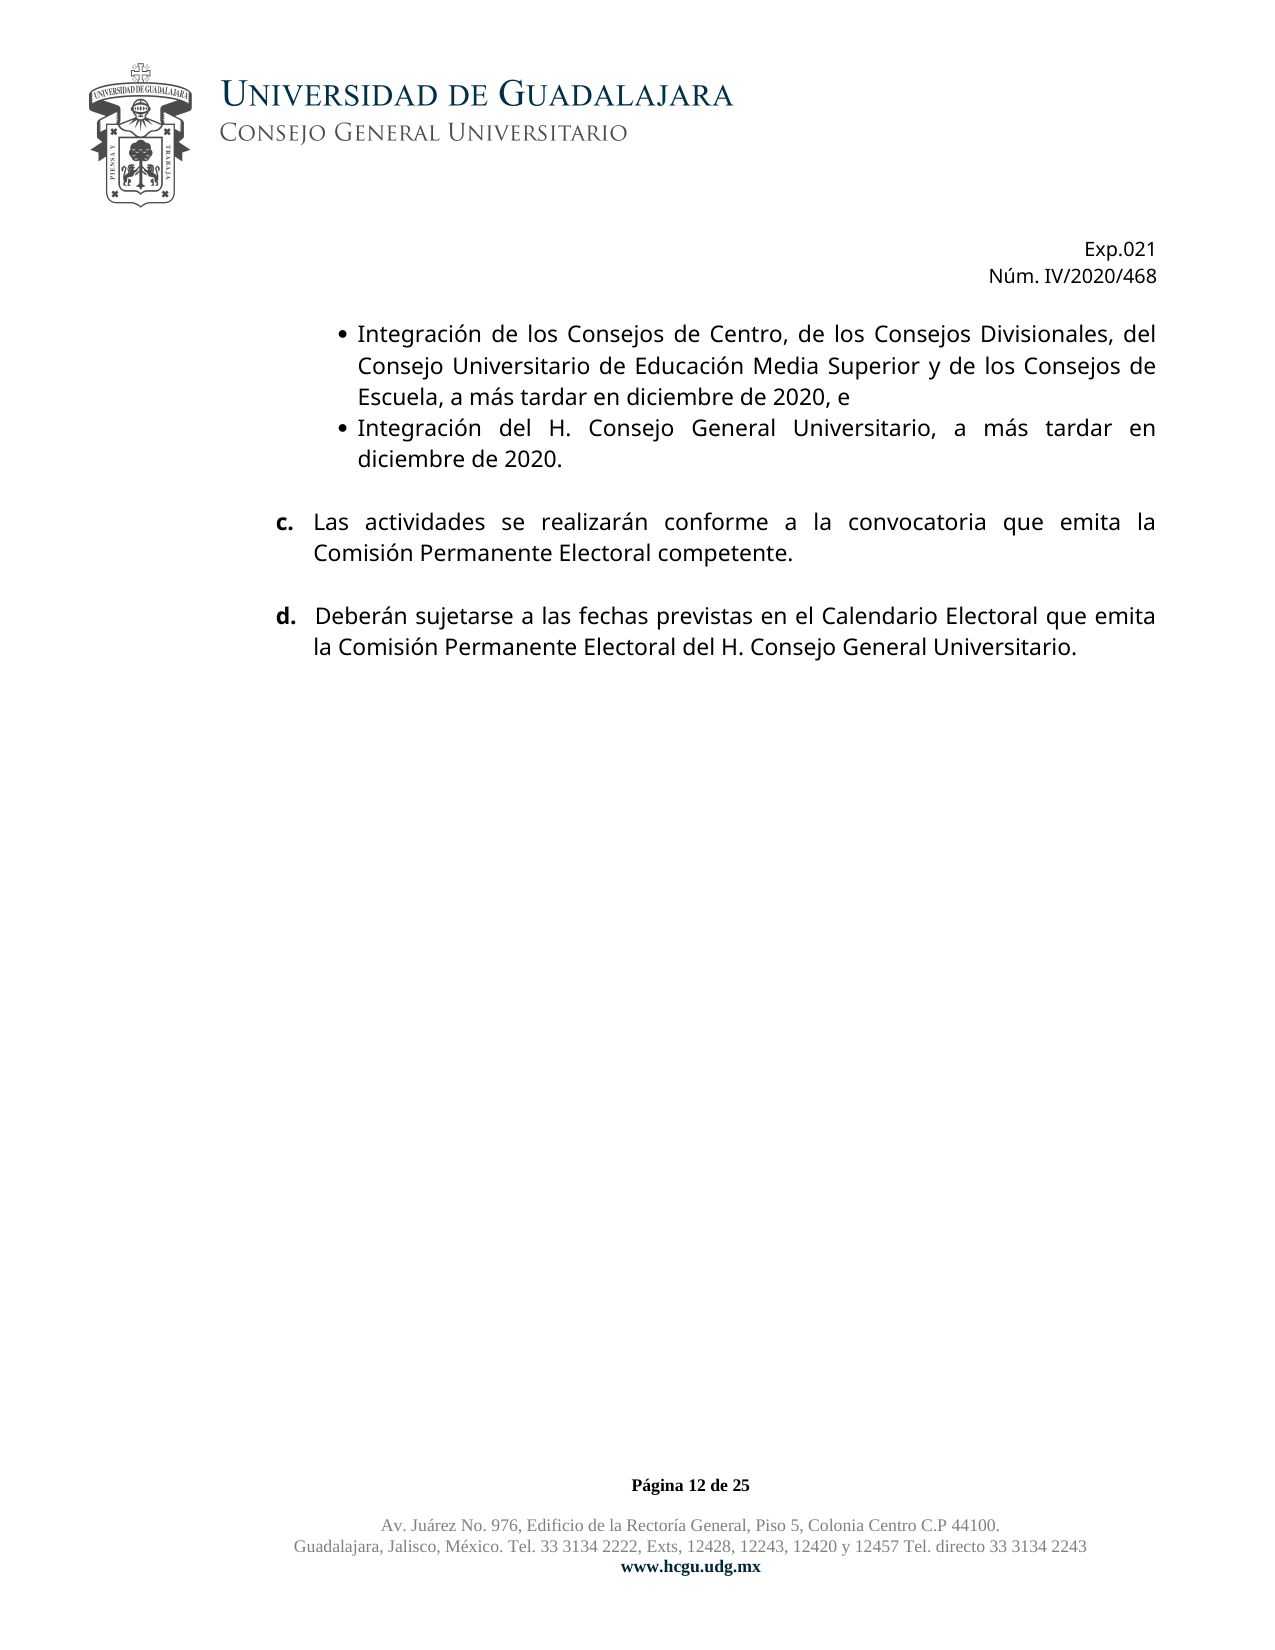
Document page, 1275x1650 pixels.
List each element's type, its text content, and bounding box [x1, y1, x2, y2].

list Las actividades se realizarán conforme a la convocatoria que emita la Comisión Permanente Electoral competente. [276, 506, 1157, 568]
list Integración del H. Consejo General Universitario, a más tardar en diciembre de 2020. [339, 412, 1157, 475]
list Integración de los Consejos de Centro, de los Consejos Divisionales, del Consejo Universitario de Educación Media Superior y de los Consejos de Escuela, a más tardar en diciembre de 2020, e [339, 318, 1157, 412]
list Deberán sujetarse a las fechas previstas en el Calendario Electoral que emita la Comisión Permanente Electoral del H. Consejo General Universitario. [276, 600, 1157, 662]
picture [0, 4, 1272, 227]
